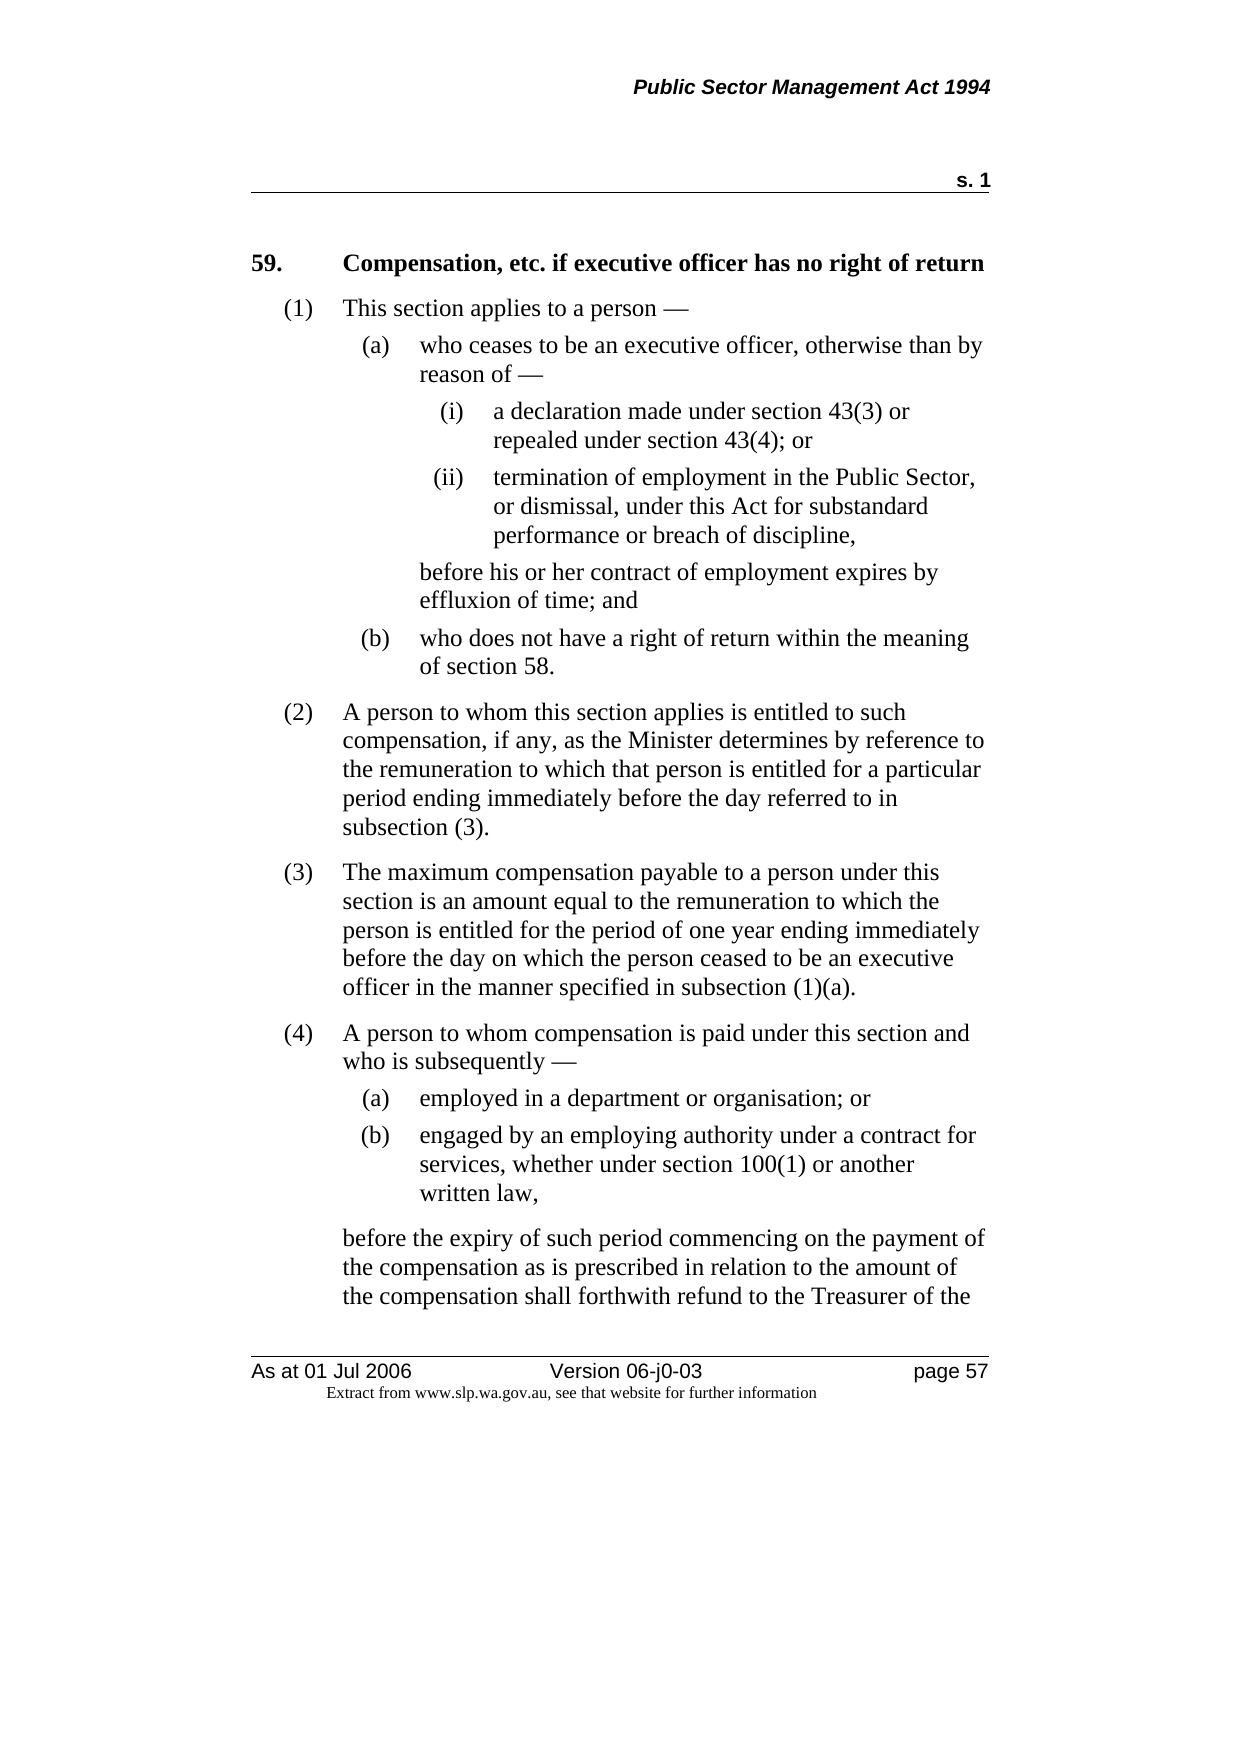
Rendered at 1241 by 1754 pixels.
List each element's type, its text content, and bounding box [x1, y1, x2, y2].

text (4) A person to whom compensation is paid under this section and who is subsequently — [251, 1018, 989, 1075]
text (1) This section applies to a person — [251, 293, 989, 322]
text (a) employed in a department or organisation; or [251, 1083, 989, 1112]
text (b) engaged by an employing authority under a contract for services, whether under section 100(1) or another written law, [251, 1121, 989, 1207]
text (a) who ceases to be an executive officer, otherwise than by reason of — [251, 331, 989, 388]
text (ii) termination of employment in the Public Sector, or dismissal, under this Act for substandard performance or breach of discipline, [251, 462, 989, 548]
text (3) The maximum compensation payable to a person under this section is an amount equal to the remuneration to which the person is entitled for the period of one year ending immediately before the day on which the person ceased to be an executive officer in the manner specified in subsection (1)(a). [251, 857, 989, 1001]
text (i) a declaration made under section 43(3) or repealed under section 43(4); or [251, 396, 989, 454]
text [251, 1223, 989, 1310]
text (b) who does not have a right of return within the meaning of section 58. [251, 623, 989, 680]
subtitle 59. Compensation, etc. if executive officer has no right of return [251, 248, 989, 277]
text (2) A person to whom this section applies is entitled to such compensation, if any, as the Minister determines by reference to the remuneration to which that person is entitled for a particular period ending immediately before the day referred to in subsection (3). [251, 697, 989, 841]
text before his or her contract of employment expires by effluxion of time; and [251, 557, 989, 614]
